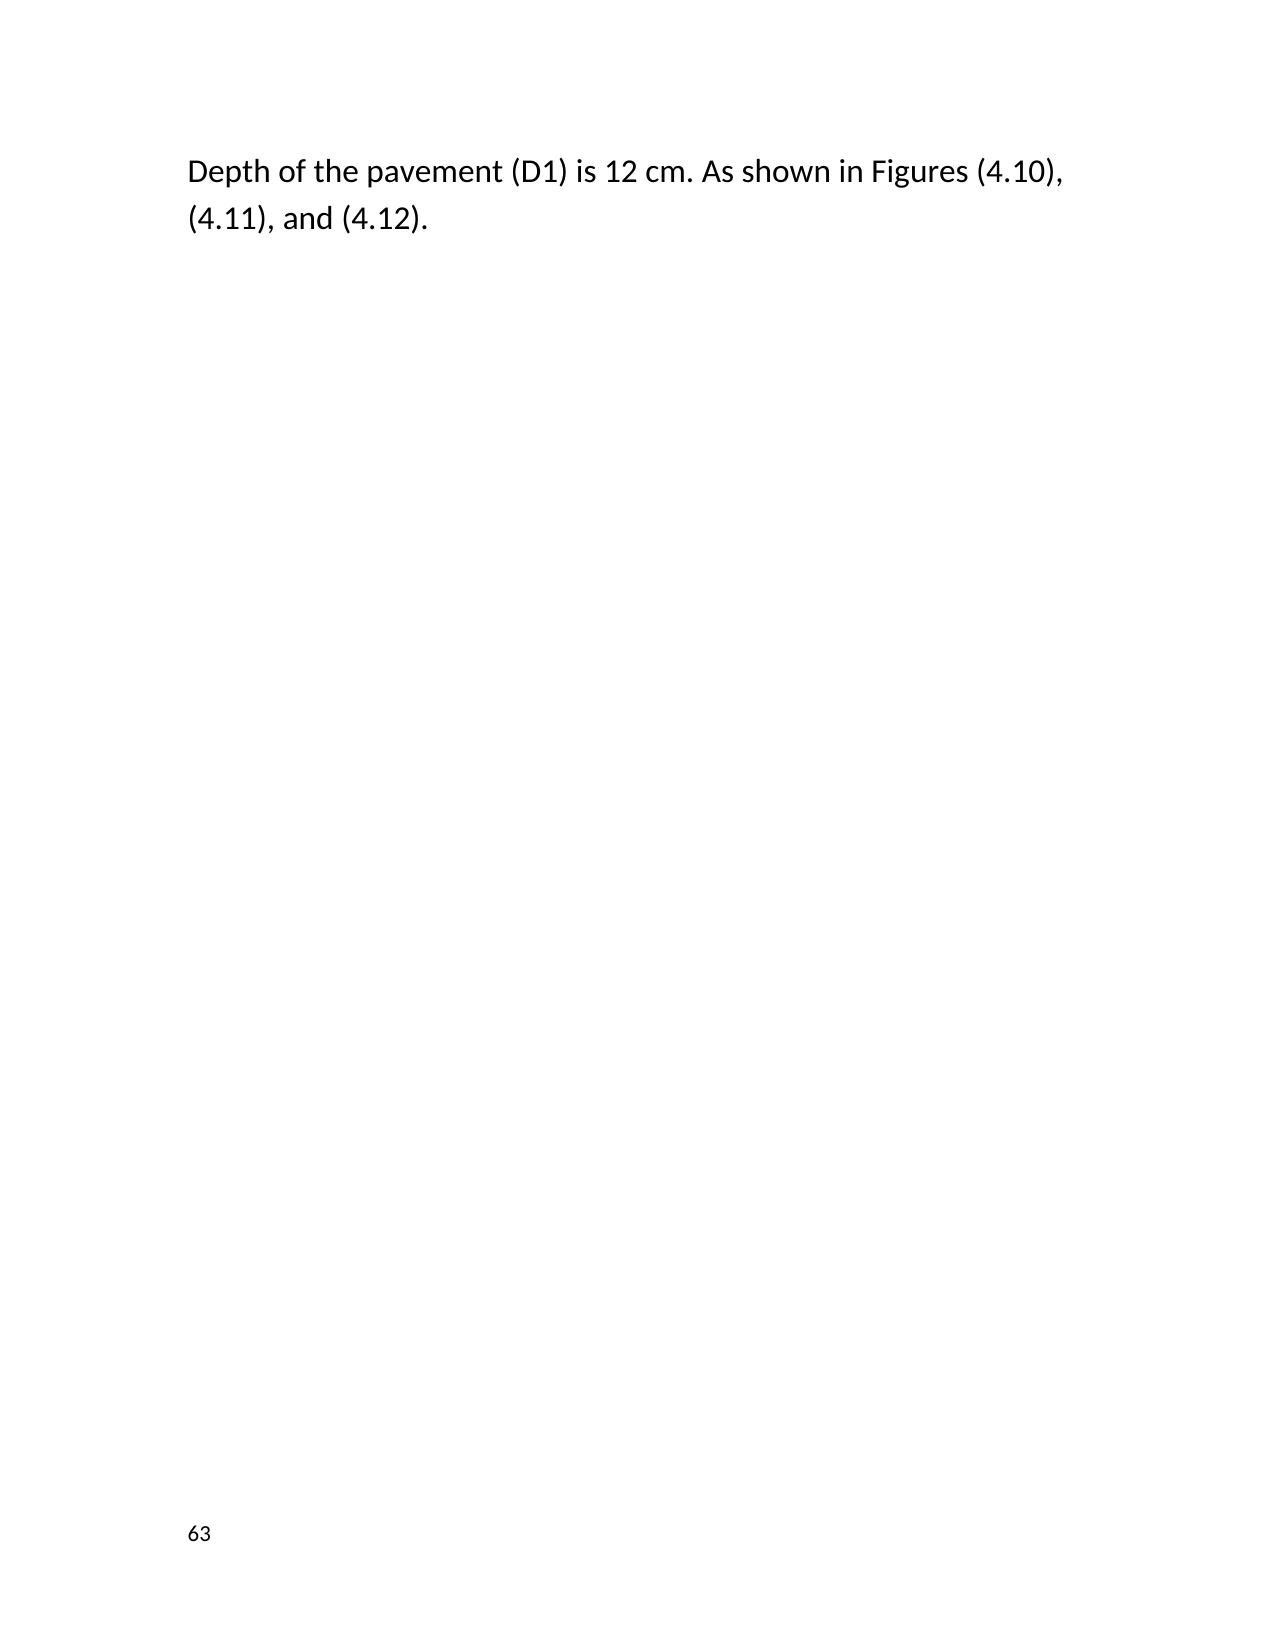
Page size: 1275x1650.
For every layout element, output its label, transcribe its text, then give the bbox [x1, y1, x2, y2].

text Depth of the pavement (D1) is 12 cm. As shown in Figures (4.10), (4.11), and (4.12). [187, 150, 1087, 237]
